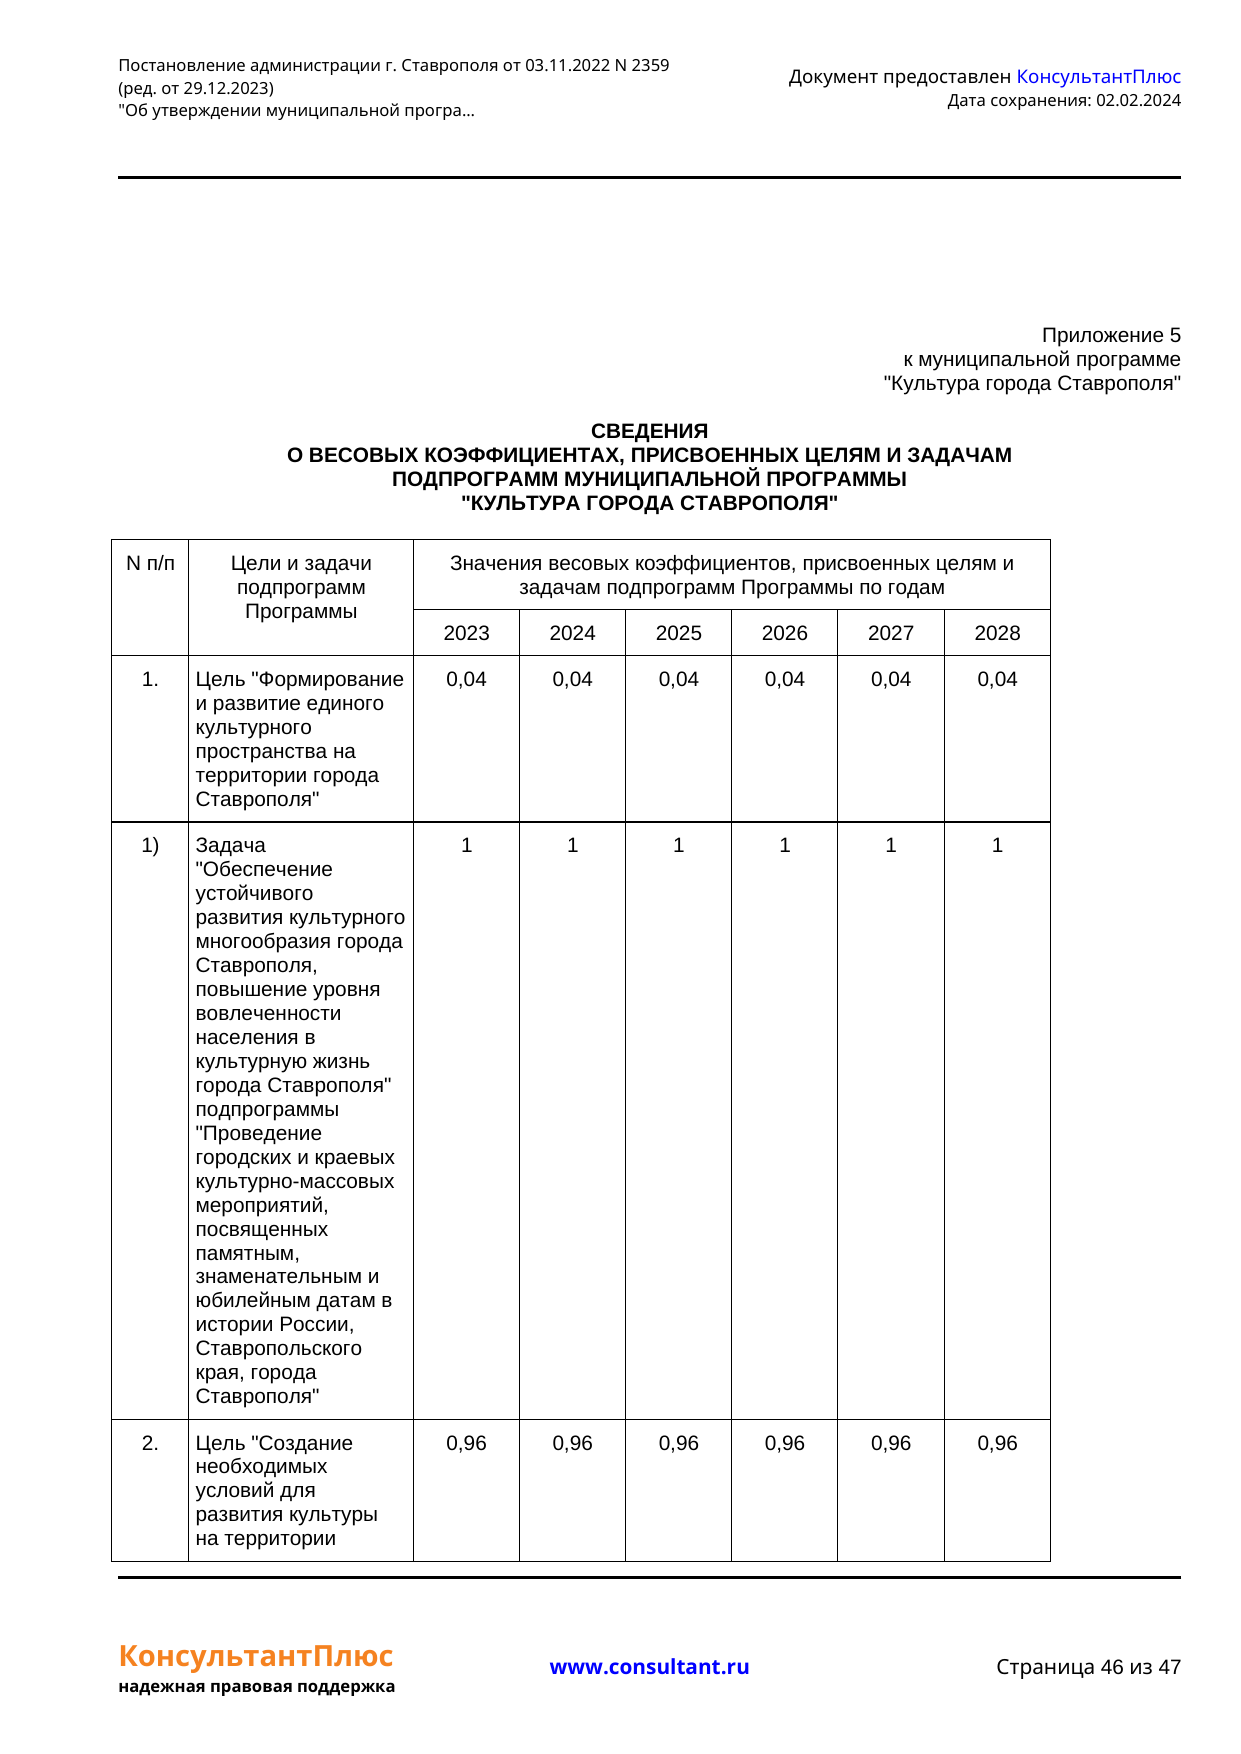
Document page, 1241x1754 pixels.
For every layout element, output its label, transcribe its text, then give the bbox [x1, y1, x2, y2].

title О ВЕСОВЫХ КОЭФФИЦИЕНТАХ, ПРИСВОЕННЫХ ЦЕЛЯМ И ЗАДАЧАМ [118, 443, 1181, 467]
table_cell 2025 [626, 610, 731, 655]
table_header Значения весовых коэффициентов, присвоенных целям и задачам подпрограмм Программы по годам [414, 540, 1050, 609]
text Приложение 5 [118, 323, 1181, 347]
table_cell 0,96 [838, 1420, 944, 1561]
table_header Цели и задачи подпрограмм Программы [189, 540, 413, 655]
table_cell 2026 [732, 610, 837, 655]
title СВЕДЕНИЯ [118, 419, 1181, 443]
table_cell 1. [112, 656, 188, 821]
title ПОДПРОГРАММ МУНИЦИПАЛЬНОЙ ПРОГРАММЫ [118, 467, 1181, 491]
table_cell 0,96 [945, 1420, 1050, 1561]
text к муниципальной программе [118, 347, 1181, 371]
table_cell 0,04 [414, 656, 519, 821]
table_cell 0,04 [945, 656, 1050, 821]
table_cell 1 [732, 823, 837, 1419]
table_cell 1) [112, 823, 188, 1419]
table_cell 1 [626, 823, 731, 1419]
table_cell Задача "Обеспечение устойчивого развития культурного многообразия города Ставрополя, повышение уровня вовлеченности населения в культурную жизнь города Ставрополя" подпрограммы "Проведение городских и краевых культурно-массовых мероприятий, посвященных памятным, знаменательным и юбилейным датам в истории России, Ставропольского края, города Ставрополя" [189, 823, 413, 1419]
text "Культура города Ставрополя" [118, 371, 1181, 395]
table_header N п/п [112, 540, 188, 655]
table_cell 0,96 [732, 1420, 837, 1561]
table_cell 2023 [414, 610, 519, 655]
table_cell 0,04 [838, 656, 944, 821]
table_cell 0,04 [732, 656, 837, 821]
table_cell 0,04 [520, 656, 625, 821]
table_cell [189, 1420, 413, 1561]
table_cell 0,04 [626, 656, 731, 821]
table_cell 2028 [945, 610, 1050, 655]
table_cell 2024 [520, 610, 625, 655]
title "КУЛЬТУРА ГОРОДА СТАВРОПОЛЯ" [118, 491, 1181, 515]
table_cell 2. [112, 1420, 188, 1561]
table_cell 0,96 [520, 1420, 625, 1561]
table_cell 2027 [838, 610, 944, 655]
table_cell 0,96 [626, 1420, 731, 1561]
table_cell 1 [520, 823, 625, 1419]
table_cell 1 [838, 823, 944, 1419]
table_cell 1 [414, 823, 519, 1419]
table_cell 1 [945, 823, 1050, 1419]
table_cell 0,96 [414, 1420, 519, 1561]
table_cell Цель "Формирование и развитие единого культурного пространства на территории города Ставрополя" [189, 656, 413, 821]
